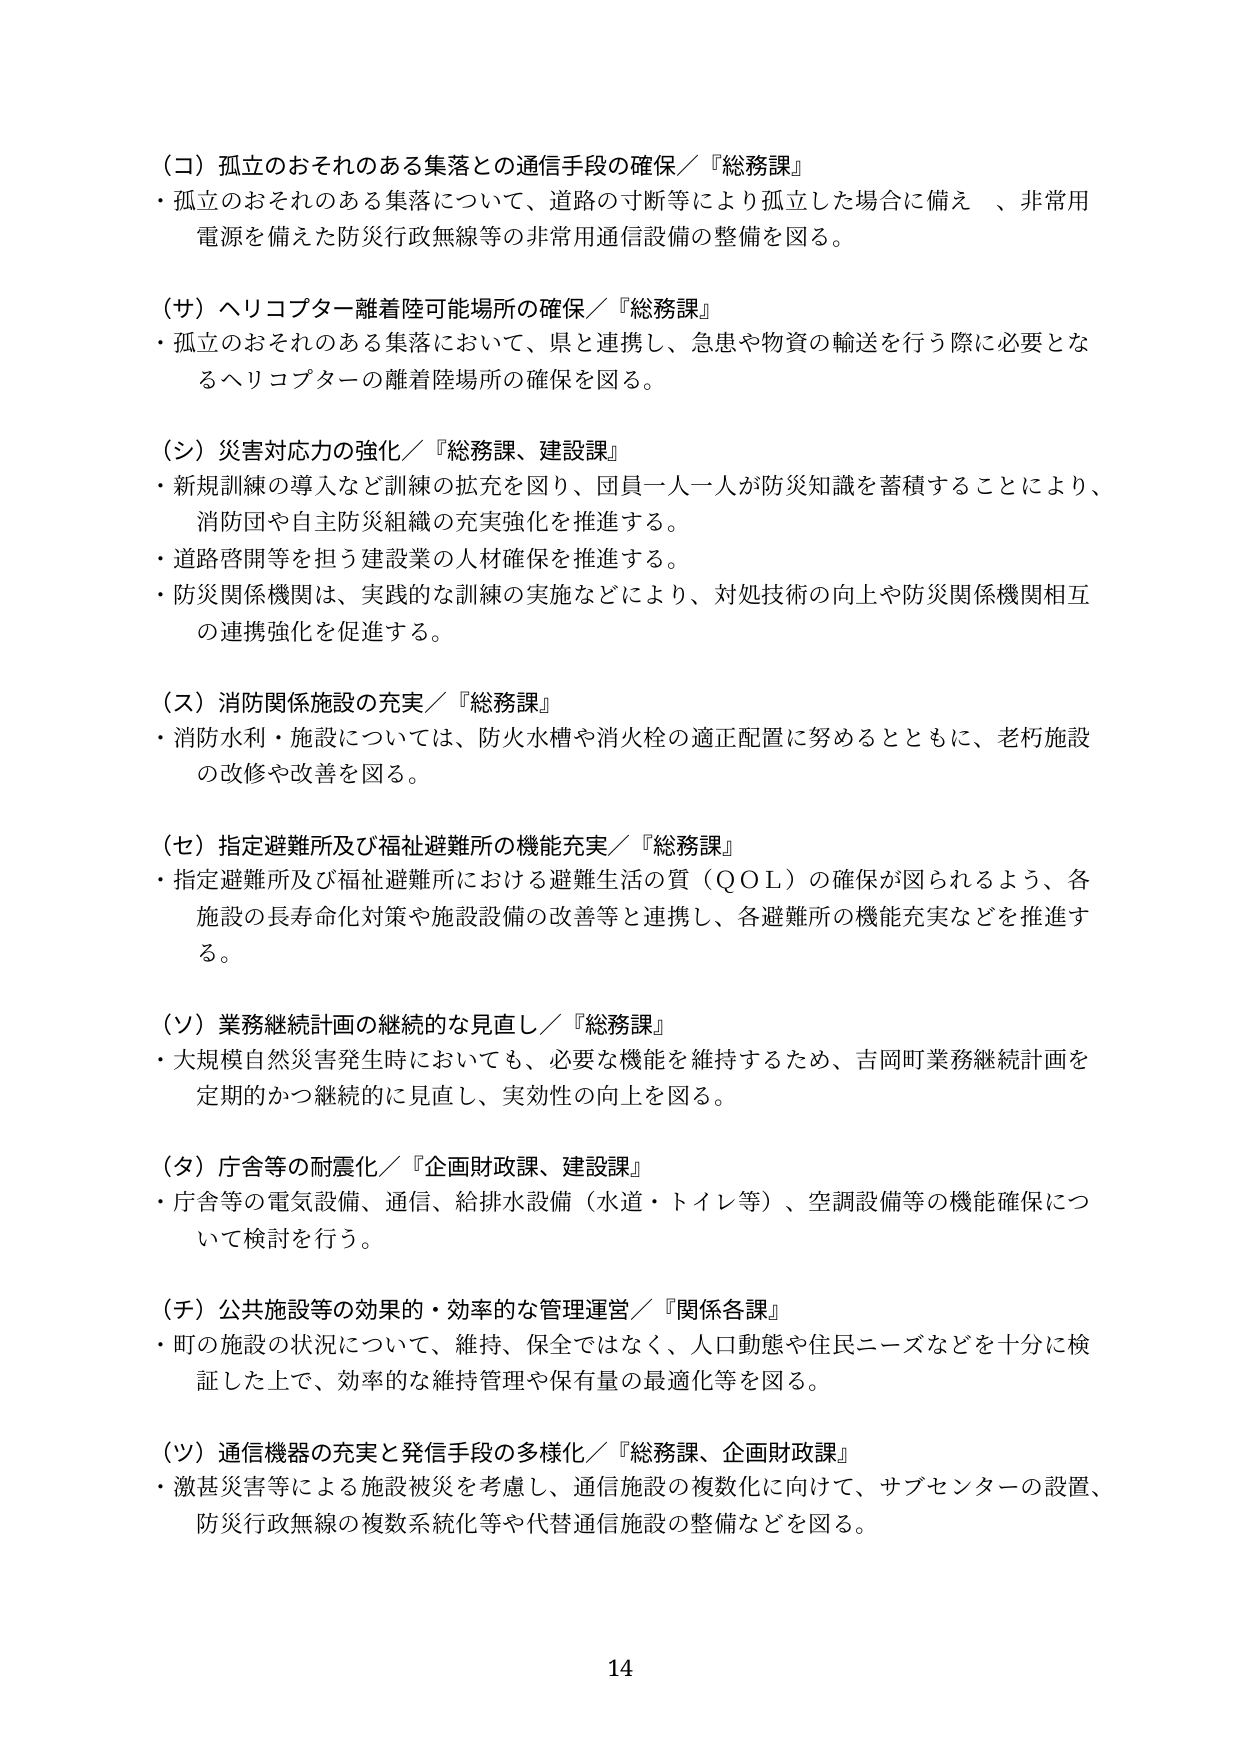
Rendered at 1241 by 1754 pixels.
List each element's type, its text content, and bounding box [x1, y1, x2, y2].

text ・激甚災害等による施設被災を考慮し、通信施設の複数化に向けて、サブセンターの設置、防災行政無線の複数系統化等や代替通信施設の整備などを図る。 [149, 1468, 1091, 1541]
text ・町の施設の状況について、維持、保全ではなく、人口動態や住民ニーズなどを十分に検証した上で、効率的な維持管理や保有量の最適化等を図る。 [149, 1325, 1091, 1398]
subtitle （ソ）業務継続計画の継続的な見直し／『総務課』 [149, 1007, 1091, 1040]
text ・庁舎等の電気設備、通信、給排水設備（水道・トイレ等）、空調設備等の機能確保について検討を行う。 [149, 1182, 1091, 1255]
subtitle （チ）公共施設等の効果的・効率的な管理運営／『関係各課』 [149, 1292, 1091, 1325]
subtitle （セ）指定避難所及び福祉避難所の機能充実／『総務課』 [149, 828, 1091, 861]
text ・消防水利・施設については、防火水槽や消火栓の適正配置に努めるとともに、老朽施設の改修や改善を図る。 [149, 718, 1091, 791]
subtitle （ス）消防関係施設の充実／『総務課』 [149, 685, 1091, 718]
subtitle （ツ）通信機器の充実と発信手段の多様化／『総務課、企画財政課』 [149, 1434, 1091, 1468]
subtitle （サ）ヘリコプター離着陸可能場所の確保／『総務課』 [149, 290, 1091, 324]
subtitle （シ）災害対応力の強化／『総務課、建設課』 [149, 433, 1091, 466]
text ・孤立のおそれのある集落について、道路の寸断等により孤立した場合に備え、非常用電源を備えた防災行政無線等の非常用通信設備の整備を図る。 [149, 181, 1091, 254]
text ・防災関係機関は、実践的な訓練の実施などにより、対処技術の向上や防災関係機関相互の連携強化を促進する。 [149, 576, 1091, 648]
text ・大規模自然災害発生時においても、必要な機能を維持するため、吉岡町業務継続計画を定期的かつ継続的に見直し、実効性の向上を図る。 [149, 1040, 1091, 1113]
subtitle （タ）庁舎等の耐震化／『企画財政課、建設課』 [149, 1149, 1091, 1182]
text ・孤立のおそれのある集落において、県と連携し、急患や物資の輸送を行う際に必要となるヘリコプターの離着陸場所の確保を図る。 [149, 324, 1091, 397]
subtitle （コ）孤立のおそれのある集落との通信手段の確保／『総務課』 [149, 148, 1091, 181]
text ・道路啓開等を担う建設業の人材確保を推進する。 [149, 539, 1091, 576]
text ・新規訓練の導入など訓練の拡充を図り、団員一人一人が防災知識を蓄積することにより、消防団や自主防災組織の充実強化を推進する。 [149, 466, 1091, 539]
text ・指定避難所及び福祉避難所における避難生活の質（ＱＯＬ）の確保が図られるよう、各施設の長寿命化対策や施設設備の改善等と連携し、各避難所の機能充実などを推進する。 [149, 861, 1091, 970]
